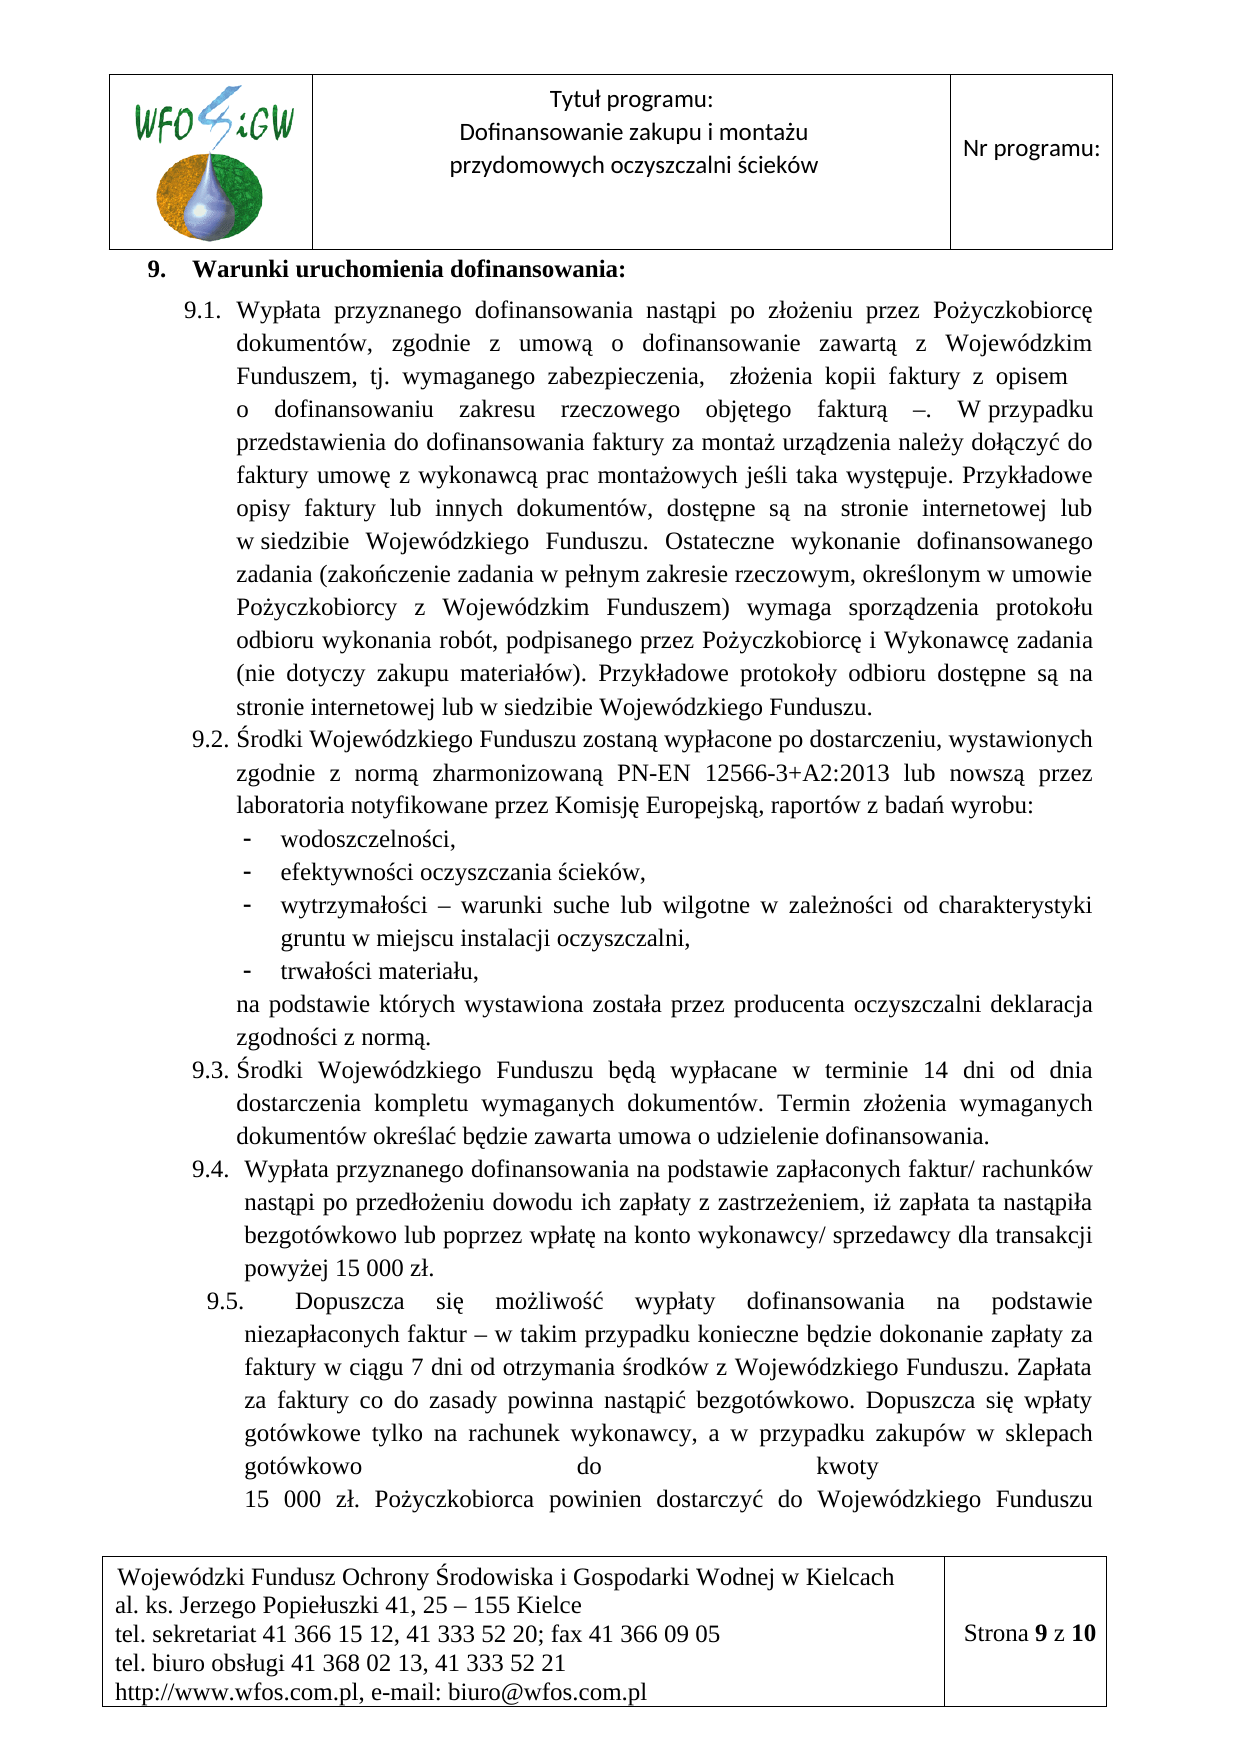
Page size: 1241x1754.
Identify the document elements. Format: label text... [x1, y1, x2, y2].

list Środki Wojewódzkiego Funduszu zostaną wypłacone po dostarczeniu, wystawionych zgodnie z normą zharmonizowaną PN-EN 12566-3+A2:2013 lub nowszą przez laboratoria notyfikowane przez Komisję Europejską, raportów z badań wyrobu: [192, 724, 1093, 819]
list na podstawie których wystawiona została przez producenta oczyszczalni deklaracja zgodności z normą. [236, 989, 1093, 1051]
list wytrzymałości – warunki suche lub wilgotne w zależności od charakterystyki gruntu w miejscu instalacji oczyszczalni, [243, 890, 1093, 951]
list wodoszczelności, [243, 824, 1093, 852]
list Wypłata przyznanego dofinansowania na podstawie zapłaconych faktur/ rachunków nastąpi po przedłożeniu dowodu ich zapłaty z zastrzeżeniem, iż zapłata ta nastąpiła bezgotówkowo lub poprzez wpłatę na konto wykonawcy/ sprzedawcy dla transakcji powyżej 15 000 zł. [192, 1154, 1093, 1282]
list trwałości materiału, [243, 956, 1093, 984]
list Wypłata przyznanego dofinansowania nastąpi po złożeniu przez Pożyczkobiorcę dokumentów, zgodnie z umową o dofinansowanie zawartą z Wojewódzkim Funduszem, tj. wymaganego zabezpieczenia, złożenia kopii faktury z opisem o dofinansowaniu zakresu rzeczowego objętego fakturą –. W przypadku przedstawienia do dofinansowania faktury za montaż urządzenia należy dołączyć do faktury umowę z wykonawcą prac montażowych jeśli taka występuje. Przykładowe opisy faktury lub innych dokumentów, dostępne są na stronie internetowej lub w siedzibie Wojewódzkiego Funduszu. Ostateczne wykonanie dofinansowanego zadania (zakończenie zadania w pełnym zakresie rzeczowym, określonym w umowie Pożyczkobiorcy z Wojewódzkim Funduszem) wymaga sporządzenia protokołu odbioru wykonania robót, podpisanego przez Pożyczkobiorcę i Wykonawcę zadania (nie dotyczy zakupu materiałów). Przykładowe protokoły odbioru dostępne są na stronie internetowej lub w siedzibie Wojewódzkiego Funduszu. [184, 295, 1093, 720]
list Środki Wojewódzkiego Funduszu będą wypłacane w terminie 14 dni od dnia dostarczenia kompletu wymaganych dokumentów. Termin złożenia wymaganych dokumentów określać będzie zawarta umowa o udzielenie dofinansowania. [192, 1055, 1093, 1149]
picture [131, 83, 295, 243]
subtitle Warunki uruchomienia dofinansowania: [147, 250, 1093, 283]
list efektywności oczyszczania ścieków, [243, 857, 1093, 885]
